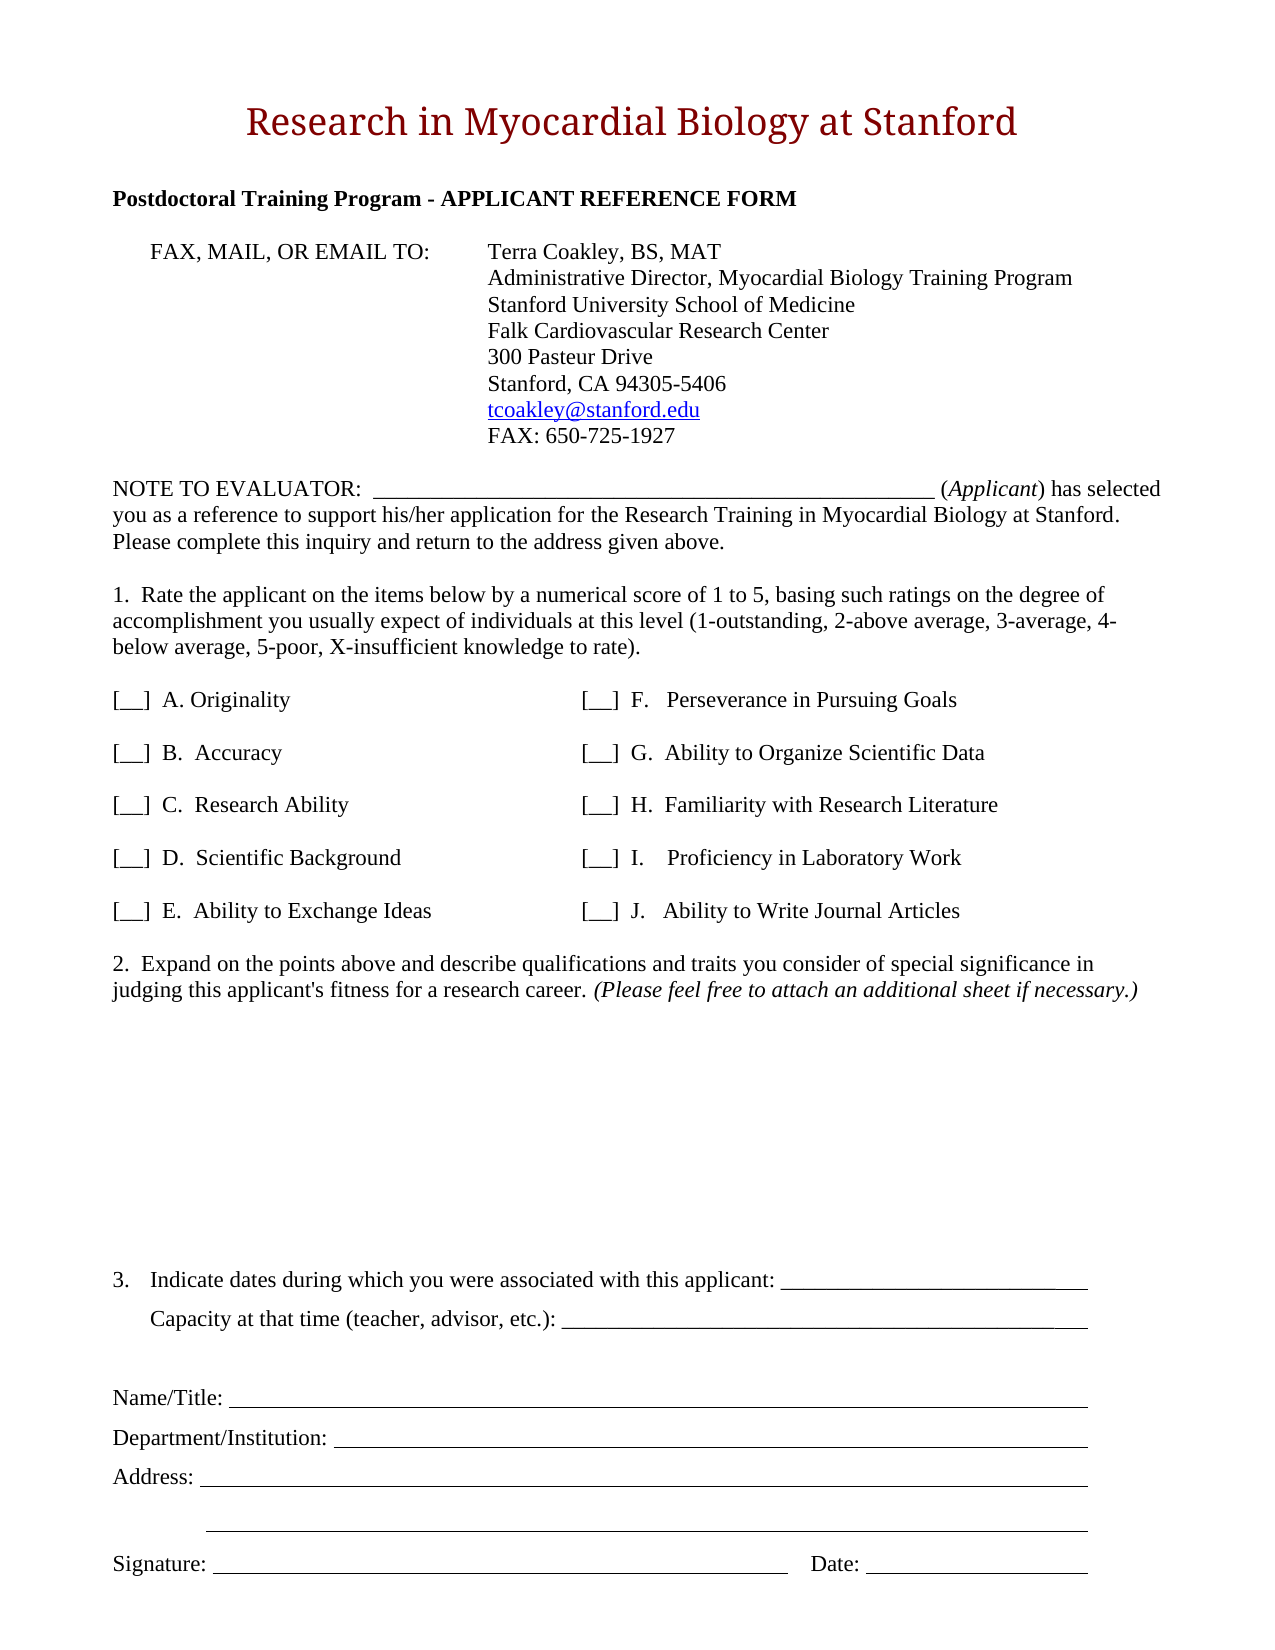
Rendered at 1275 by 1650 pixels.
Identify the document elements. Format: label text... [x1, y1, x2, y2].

text Capacity at that time (teacher, advisor, etc.): ___________________________________________ [112, 1305, 1162, 1332]
text Stanford, CA 94305-5406 [412, 370, 1162, 396]
text [__] B. Accuracy [__] G. Ability to Organize Scientific Data [112, 739, 1162, 765]
text [__] E. Ability to Exchange Ideas [__] J. Ability to Write Journal Articles [112, 897, 1162, 923]
text [__] D. Scientific Background [__] I. Proficiency in Laboratory Work [112, 844, 1162, 871]
text Name/Title: [112, 1384, 1162, 1411]
text Address: [112, 1463, 1162, 1489]
text FAX, MAIL, OR EMAIL TO: Terra Coakley, BS, MAT [112, 238, 1162, 264]
text tcoakley@stanford.edu [412, 396, 1162, 422]
text 2. Expand on the points above and describe qualifications and traits you consider of special significance in judging this applicant's fitness for a research career. (Please feel free to attach an additional sheet if necessary.) [112, 949, 1162, 1002]
text Falk Cardiovascular Research Center [412, 317, 1162, 343]
text Administrative Director, Myocardial Biology Training Program [412, 264, 1162, 291]
text FAX: 650-725-1927 [412, 422, 1162, 449]
text Signature: Date: [112, 1550, 1162, 1576]
text [__] C. Research Ability [__] H. Familiarity with Research Literature [112, 791, 1162, 818]
text 1. Rate the applicant on the items below by a numerical score of 1 to 5, basing such ratings on the degree of accomplishment you usually expect of individuals at this level (1-outstanding, 2-above average, 3-average, 4-below average, 5-poor, X-insufficient knowledge to rate). [112, 581, 1162, 660]
text of Medicine [412, 291, 1162, 317]
text 300 Pasteur Drive [412, 343, 1162, 370]
text NOTE TO EVALUATOR: _________________________________________________ (Applicant) has selected you as a reference to support his/her application for the Research Training in Myocardial Biology at Stanford. Please complete this inquiry and return to the address given above. [112, 475, 1162, 554]
subtitle Postdoctoral Training Program - APPLICANT REFERENCE FORM [112, 185, 1162, 212]
text Department/Institution: [112, 1424, 1162, 1450]
text [__] A. Originality [__] F. Perseverance in Pursuing Goals [112, 686, 1162, 712]
list Indicate dates during which you were associated with this applicant: ________________________ [112, 1266, 1162, 1292]
